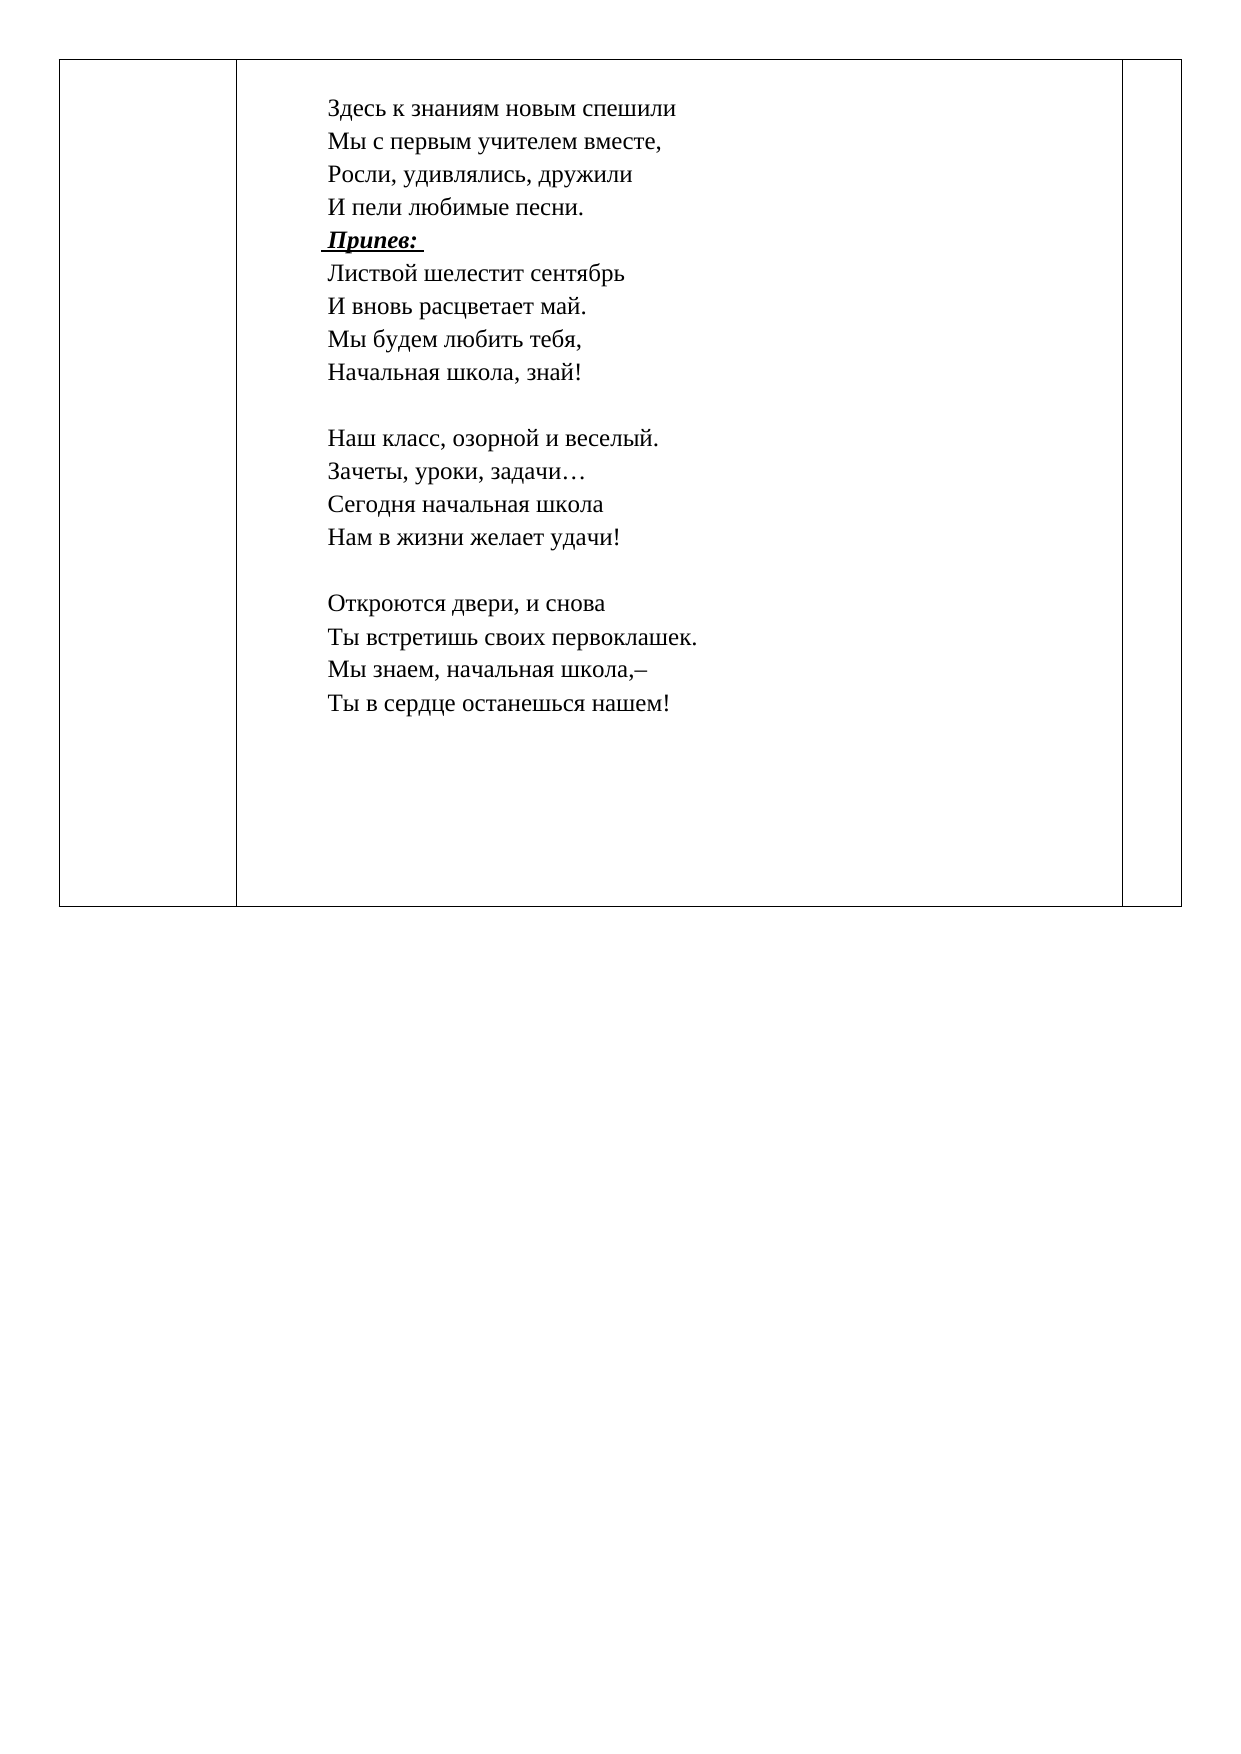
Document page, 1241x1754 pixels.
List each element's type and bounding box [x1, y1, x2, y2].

table_cell [1123, 60, 1181, 906]
table_cell [60, 60, 236, 906]
table_cell [237, 60, 1122, 906]
